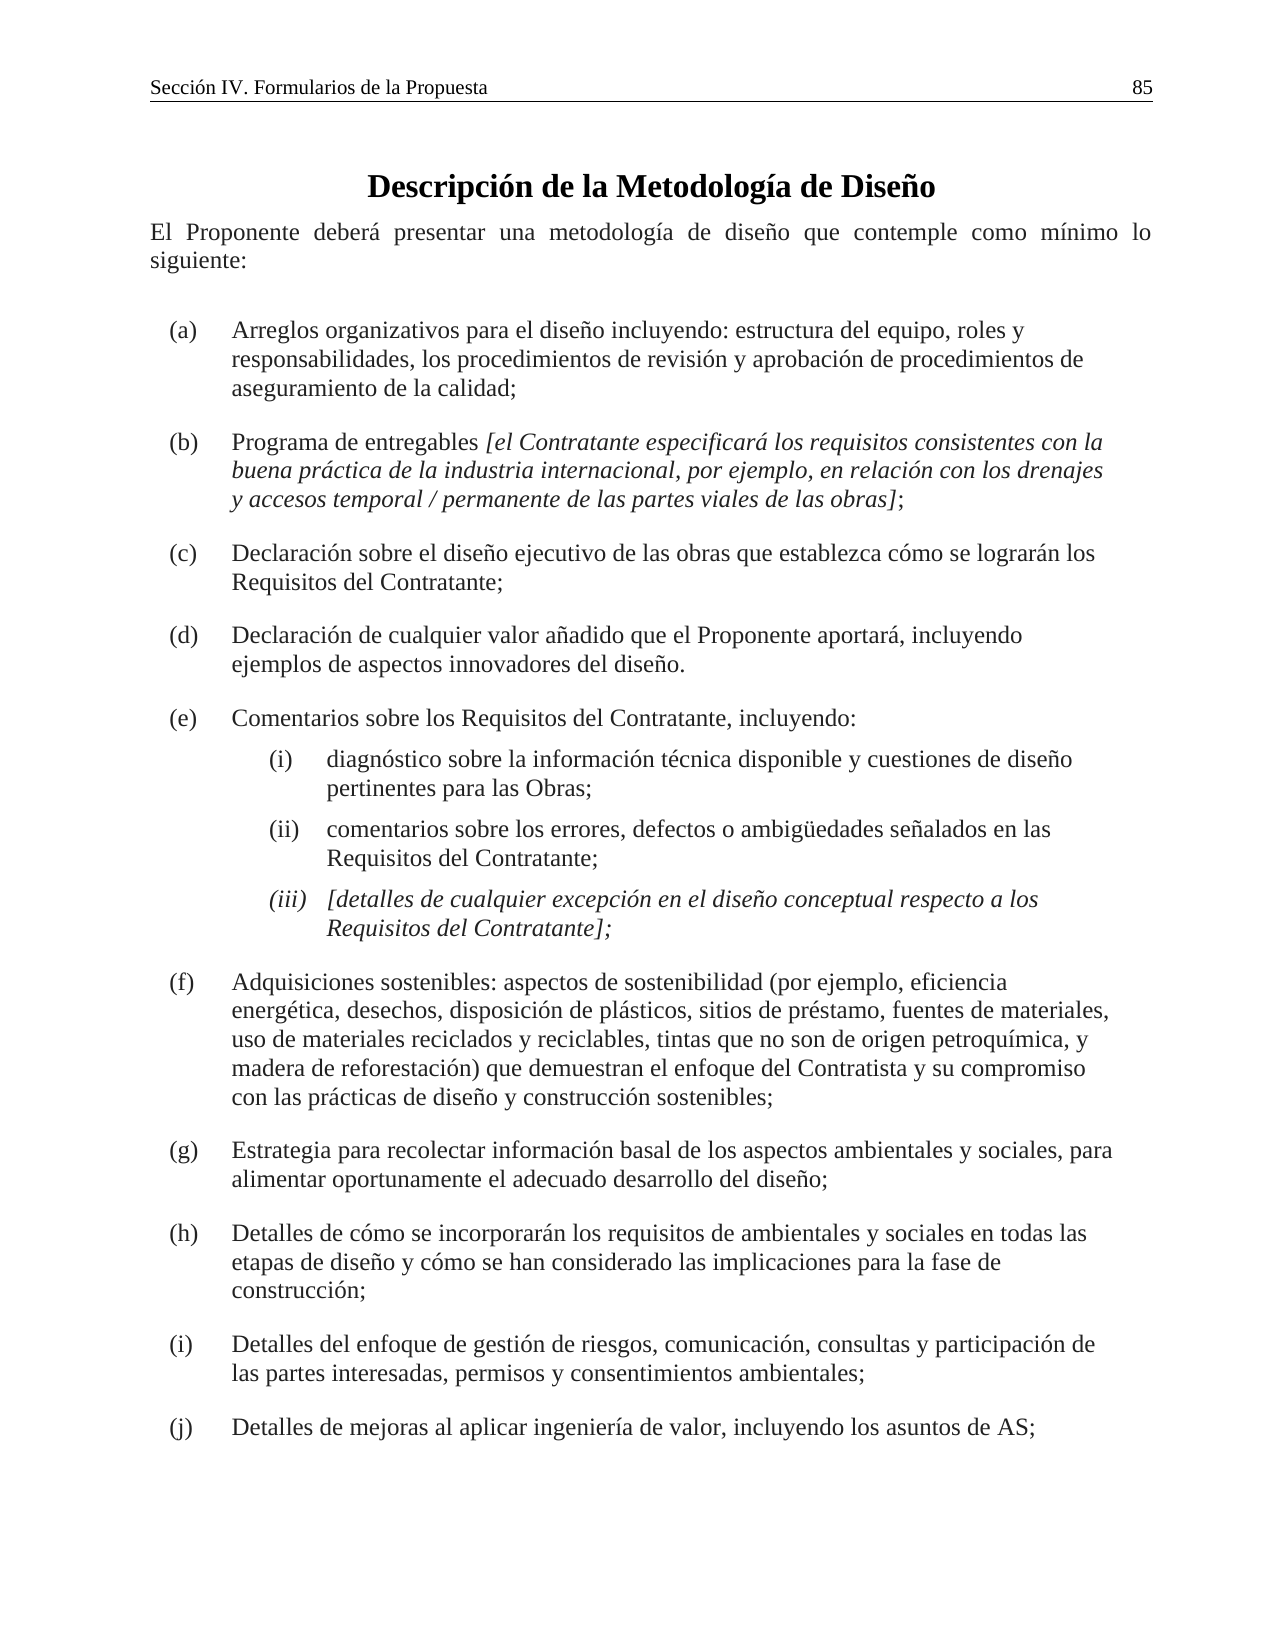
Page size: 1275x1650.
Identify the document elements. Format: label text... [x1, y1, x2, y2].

table_cell [150, 691, 220, 954]
table_header Arreglos organizativos para el diseño incluyendo: estructura del equipo, roles y responsabilidades, los procedimientos de revisión y aprobación de procedimientos de aseguramiento de la calidad; [220, 303, 1125, 414]
text El Proponente deberá presentar una metodología de diseño que contemple como mínimo lo siguiente: [150, 217, 1153, 274]
table_cell [150, 1399, 220, 1453]
table_cell Programa de entregables [el Contratante especificará los requisitos consistentes con la buena práctica de la industria internacional, por ejemplo, en relación con los drenajes y accesos temporal / permanente de las partes viales de las obras]; [220, 414, 1125, 526]
table_cell Detalles del enfoque de gestión de riesgos, comunicación, consultas y participación de las partes interesadas, permisos y consentimientos ambientales; [220, 1317, 1125, 1399]
table_cell Detalles de cómo se incorporarán los requisitos de ambientales y sociales en todas las etapas de diseño y cómo se han considerado las implicaciones para la fase de construcción; [220, 1206, 1125, 1317]
table_cell [150, 526, 220, 608]
table_cell [150, 954, 220, 1123]
subtitle Descripción de la Metodología de Diseño [150, 166, 1153, 204]
table_cell [150, 1206, 220, 1317]
table_cell Detalles de mejoras al aplicar ingeniería de valor, incluyendo los asuntos de AS; [220, 1399, 1125, 1453]
table_cell Adquisiciones sostenibles: aspectos de sostenibilidad (por ejemplo, eficiencia energética, desechos, disposición de plásticos, sitios de préstamo, fuentes de materiales, uso de materiales reciclados y reciclables, tintas que no son de origen petroquímica, y madera de reforestación) que demuestran el enfoque del Contratista y su compromiso con las prácticas de diseño y construcción sostenibles; [220, 954, 1125, 1123]
table_cell [150, 414, 220, 526]
table_cell [150, 1123, 220, 1206]
table_cell Comentarios sobre los Requisitos del Contratante, incluyendo: diagnóstico sobre la información técnica disponible y cuestiones de diseño pertinentes para las Obras; comentarios sobre los errores, defectos o ambigüedades señalados en las Requisitos del Contratante; [detalles de cualquier excepción en el diseño conceptual respecto a los Requisitos del Contratante]; [220, 691, 1125, 954]
table_cell [150, 608, 220, 691]
table_cell Estrategia para recolectar información basal de los aspectos ambientales y sociales, para alimentar oportunamente el adecuado desarrollo del diseño; [220, 1123, 1125, 1206]
table_cell Declaración sobre el diseño ejecutivo de las obras que establezca cómo se lograrán los Requisitos del Contratante; [220, 526, 1125, 608]
table_header [150, 303, 220, 414]
table_cell Declaración de cualquier valor añadido que el Proponente aportará, incluyendo ejemplos de aspectos innovadores del diseño. [220, 608, 1125, 691]
table_cell [150, 1317, 220, 1399]
